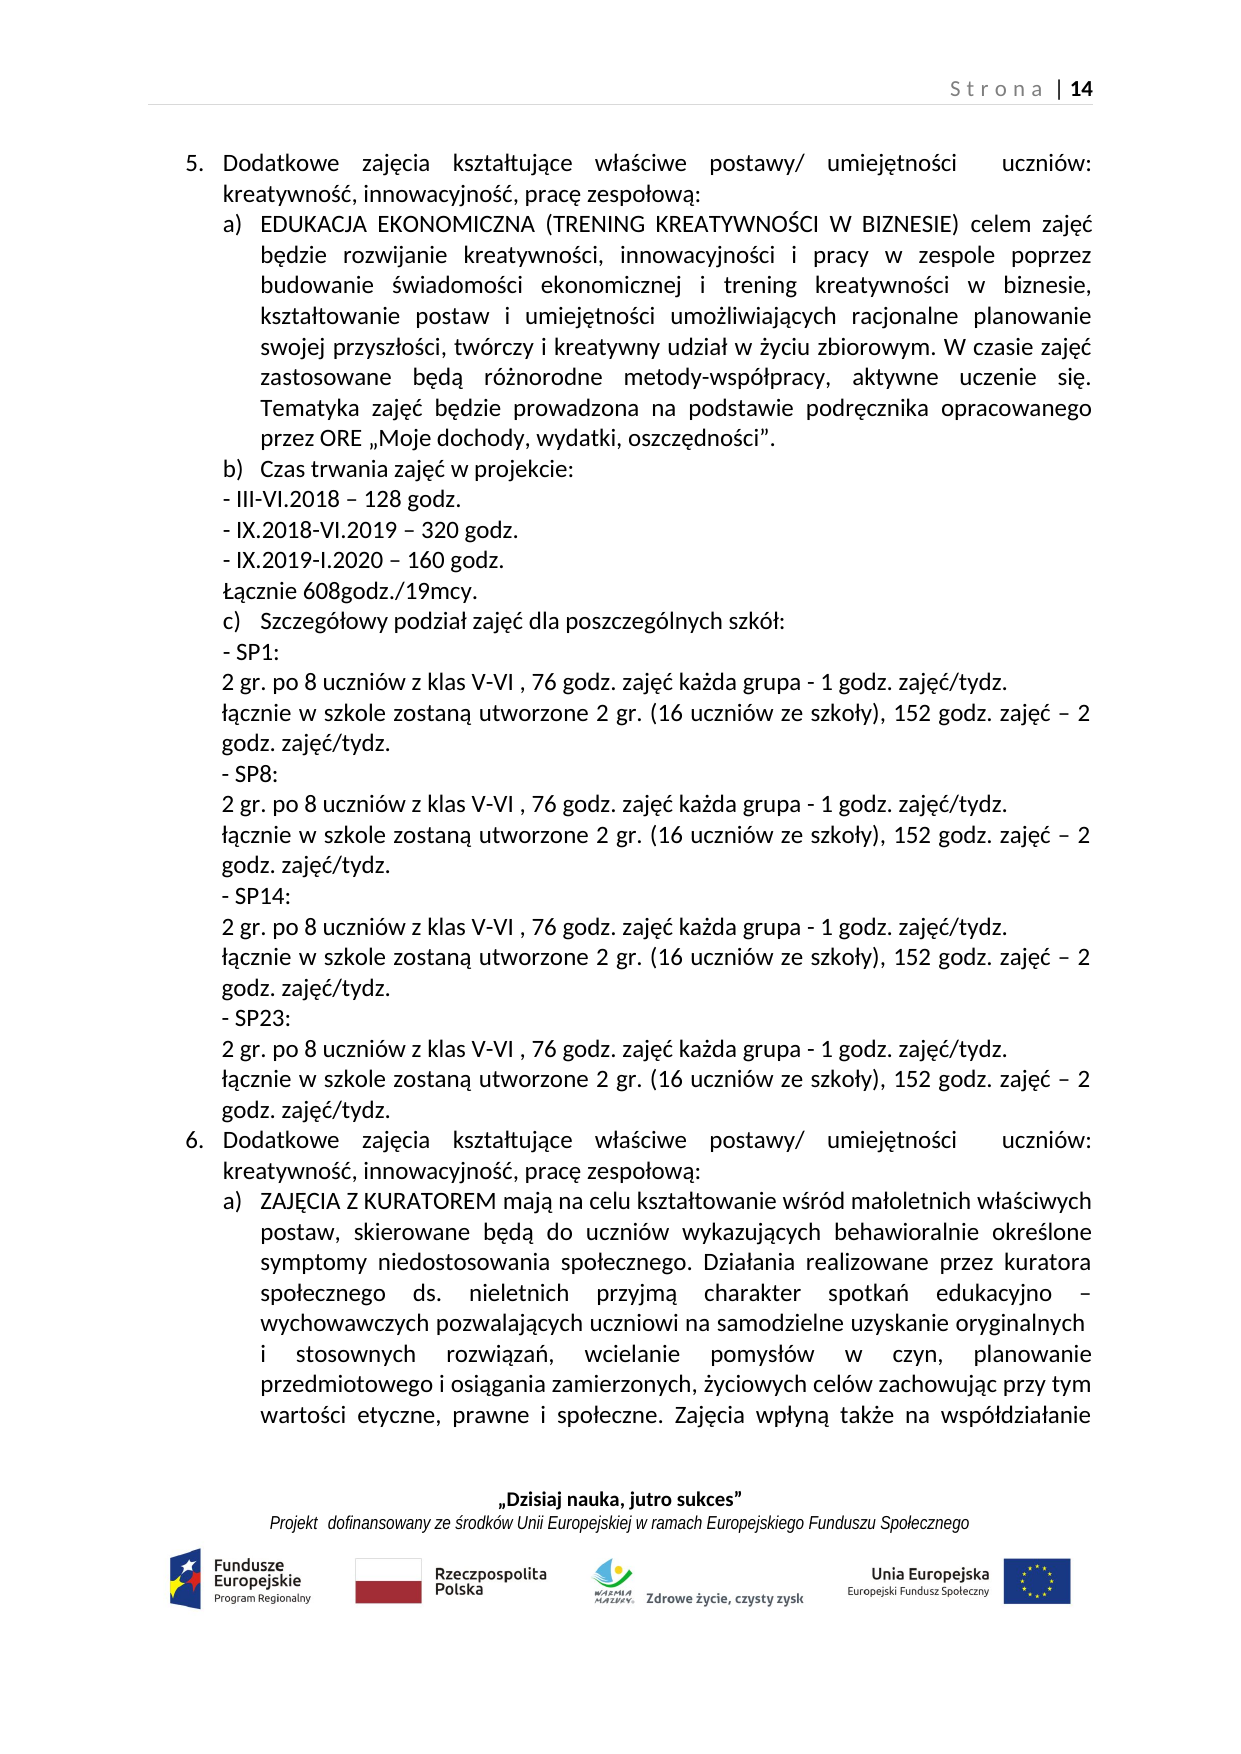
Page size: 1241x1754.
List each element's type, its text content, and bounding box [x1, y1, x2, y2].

text - SP14: [221, 880, 1093, 911]
list EDUKACJA EKONOMICZNA (TRENING KREATYWNOŚCI W BIZNESIE) celem zajęć będzie rozwijanie kreatywności, innowacyjności i pracy w zespole poprzez budowanie świadomości ekonomicznej i trening kreatywności w biznesie, kształtowanie postaw i umiejętności umożliwiających racjonalne planowanie swojej przyszłości, twórczy i kreatywny udział w życiu zbiorowym. W czasie zajęć zastosowane będą różnorodne metody-współpracy, aktywne uczenie się. Tematyka zajęć będzie prowadzona na podstawie podręcznika opracowanego przez ORE „Moje dochody, wydatki, oszczędności”. [223, 209, 1093, 453]
list - IX.2018-VI.2019 – 320 godz. [223, 514, 1093, 544]
text 2 gr. po 8 uczniów z klas V-VI , 76 godz. zajęć każda grupa - 1 godz. zajęć/tydz. [221, 666, 1093, 697]
text - SP23: [221, 1002, 1093, 1033]
list Czas trwania zajęć w projekcie: [223, 453, 1093, 483]
picture [147, 1533, 1093, 1625]
text łącznie w szkole zostaną utworzone 2 gr. (16 uczniów ze szkoły), 152 godz. zajęć – 2 godz. zajęć/tydz. [221, 1063, 1093, 1124]
text łącznie w szkole zostaną utworzone 2 gr. (16 uczniów ze szkoły), 152 godz. zajęć – 2 godz. zajęć/tydz. [221, 697, 1093, 758]
text 2 gr. po 8 uczniów z klas V-VI , 76 godz. zajęć każda grupa - 1 godz. zajęć/tydz. [221, 788, 1093, 819]
list - III-VI.2018 – 128 godz. [223, 483, 1093, 514]
text - SP1: [223, 636, 1093, 666]
list Dodatkowe zajęcia kształtujące właściwe postawy/ umiejętności uczniów: kreatywność, innowacyjność, pracę zespołową: [185, 148, 1093, 209]
text łącznie w szkole zostaną utworzone 2 gr. (16 uczniów ze szkoły), 152 godz. zajęć – 2 godz. zajęć/tydz. [221, 819, 1093, 880]
list Łącznie 608godz./19mcy. [223, 575, 1093, 605]
list Szczegółowy podział zajęć dla poszczególnych szkół: [223, 605, 1093, 636]
list - IX.2019-I.2020 – 160 godz. [223, 544, 1093, 575]
text 2 gr. po 8 uczniów z klas V-VI , 76 godz. zajęć każda grupa - 1 godz. zajęć/tydz. [221, 1033, 1093, 1063]
text łącznie w szkole zostaną utworzone 2 gr. (16 uczniów ze szkoły), 152 godz. zajęć – 2 godz. zajęć/tydz. [221, 941, 1093, 1002]
list Dodatkowe zajęcia kształtujące właściwe postawy/ umiejętności uczniów: kreatywność, innowacyjność, pracę zespołową: [185, 1124, 1093, 1185]
text - SP8: [221, 758, 1093, 788]
text 2 gr. po 8 uczniów z klas V-VI , 76 godz. zajęć każda grupa - 1 godz. zajęć/tydz. [221, 911, 1093, 941]
